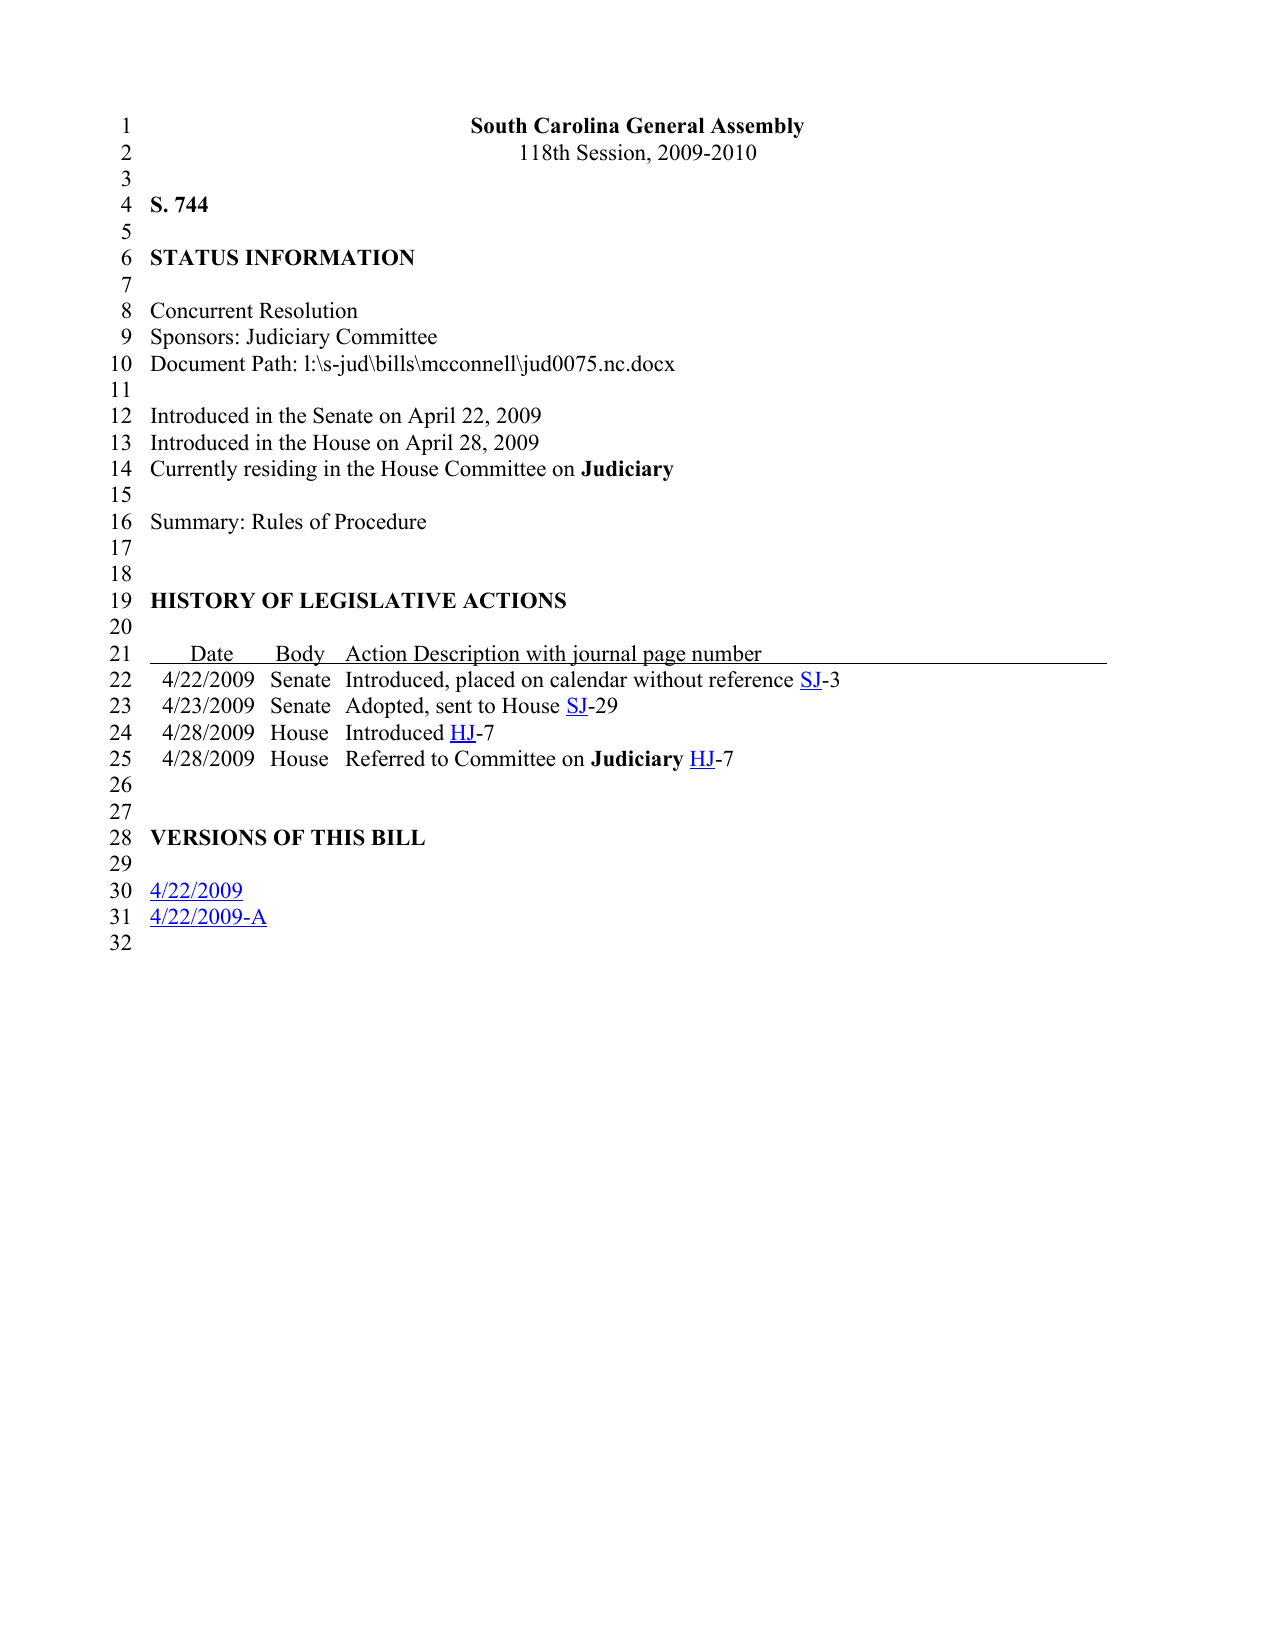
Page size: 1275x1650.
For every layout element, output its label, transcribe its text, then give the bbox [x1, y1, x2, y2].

text Summary: Rules of Procedure [150, 508, 1125, 534]
text 4/22/2009-A [150, 903, 1125, 929]
text 4/28/2009 House Introduced HJ-7 [150, 719, 1125, 745]
text Introduced in the Senate on April 22, 2009 [150, 402, 1125, 429]
text STATUS INFORMATION [150, 244, 1125, 271]
text Introduced in the House on April 28, 2009 [150, 429, 1125, 455]
text 4/28/2009 House Referred to Committee on Judiciary HJ-7 [150, 745, 1125, 771]
text South Carolina General Assembly [150, 112, 1125, 139]
text 4/23/2009 Senate Adopted, sent to House SJ-29 [150, 692, 1125, 719]
text 118th Session, 2009-2010 [150, 139, 1125, 165]
text Document Path: l:\s-jud\bills\mcconnell\jud0075.nc.docx [150, 350, 1125, 376]
text VERSIONS OF THIS BILL [150, 824, 1125, 850]
text S. 744 [150, 192, 1125, 218]
text Date Body Action Description with journal page number [150, 639, 1125, 666]
text 4/22/2009 Senate Introduced, placed on calendar without reference SJ-3 [150, 666, 1125, 692]
text 4/22/2009 [150, 877, 1125, 903]
text HISTORY OF LEGISLATIVE ACTIONS [150, 587, 1125, 613]
text Currently residing in the House Committee on Judiciary [150, 455, 1125, 481]
text Sponsors: Judiciary Committee [150, 323, 1125, 350]
text Concurrent Resolution [150, 297, 1125, 323]
